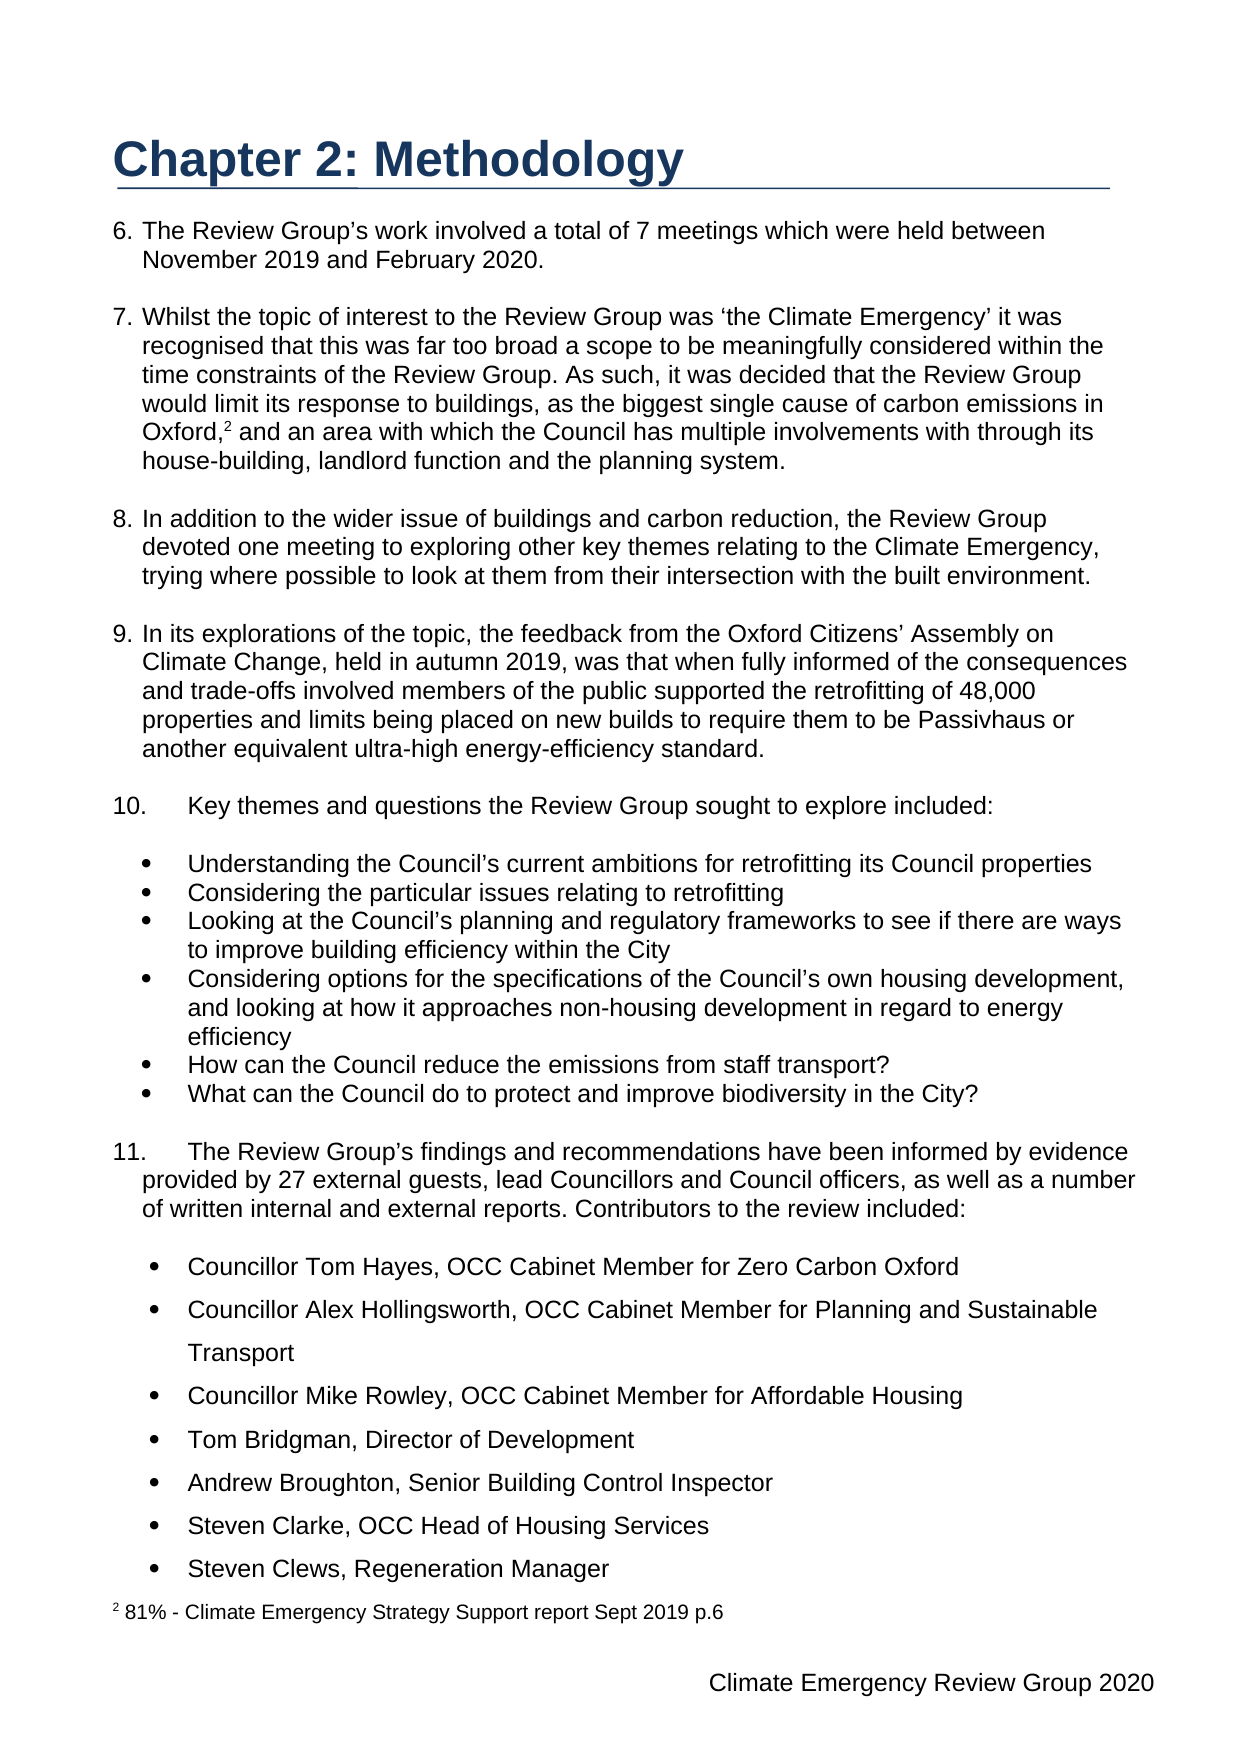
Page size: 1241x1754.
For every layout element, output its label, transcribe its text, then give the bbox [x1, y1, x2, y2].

list Steven Clews, Regeneration Manager [150, 1554, 1137, 1583]
list The Review Group’s findings and recommendations have been informed by evidence provided by 27 external guests, lead Councillors and Council officers, as well as a number of written internal and external reports. Contributors to the review included: [112, 1137, 1137, 1223]
list How can the Council reduce the emissions from staff transport? [142, 1050, 1137, 1079]
list Whilst the topic of interest to the Review Group was ‘the Climate Emergency’ it was recognised that this was far too broad a scope to be meaningfully considered within the time constraints of the Review Group. As such, it was decided that the Review Group would limit its response to buildings, as the biggest single cause of carbon emissions in Oxford, and an area with which the Council has multiple involvements with through its house-building, landlord function and the planning system. [112, 302, 1137, 475]
list The Review Group’s work involved a total of 7 meetings which were held between November 2019 and February 2020. [112, 216, 1137, 274]
list Considering the particular issues relating to retrofitting [142, 877, 1137, 906]
list Councillor Alex Hollingsworth, OCC Cabinet Member for Planning and Sustainable Transport [150, 1295, 1137, 1367]
list Steven Clarke, OCC Head of Housing Services [150, 1511, 1137, 1540]
list Considering options for the specifications of the Council’s own housing development, and looking at how it approaches non-housing development in regard to energy efficiency [142, 964, 1137, 1050]
list In addition to the wider issue of buildings and carbon reduction, the Review Group devoted one meeting to exploring other key themes relating to the Climate Emergency, trying where possible to look at them from their intersection with the built environment. [112, 504, 1137, 590]
list Understanding the Council’s current ambitions for retrofitting its Council properties [142, 849, 1137, 877]
list What can the Council do to protect and improve biodiversity in the City? [142, 1079, 1137, 1108]
list Tom Bridgman, Director of Development [150, 1424, 1137, 1453]
list Looking at the Council’s planning and regulatory frameworks to see if there are ways to improve building efficiency within the City [142, 906, 1137, 964]
list Andrew Broughton, Senior Building Control Inspector [150, 1468, 1137, 1497]
list Key themes and questions the Review Group sought to explore included: [112, 791, 1137, 820]
list Councillor Tom Hayes, OCC Cabinet Member for Zero Carbon Oxford [150, 1252, 1137, 1281]
list In its explorations of the topic, the feedback from the Oxford Citizens’ Assembly on Climate Change, held in autumn 2019, was that when fully informed of the consequences and trade-offs involved members of the public supported the retrofitting of 48,000 properties and limits being placed on new builds to require them to be Passivhaus or another equivalent ultra-high energy-efficiency standard. [112, 619, 1137, 762]
subtitle Chapter 2: Methodology [112, 130, 1137, 187]
list Councillor Mike Rowley, OCC Cabinet Member for Affordable Housing [150, 1381, 1137, 1410]
